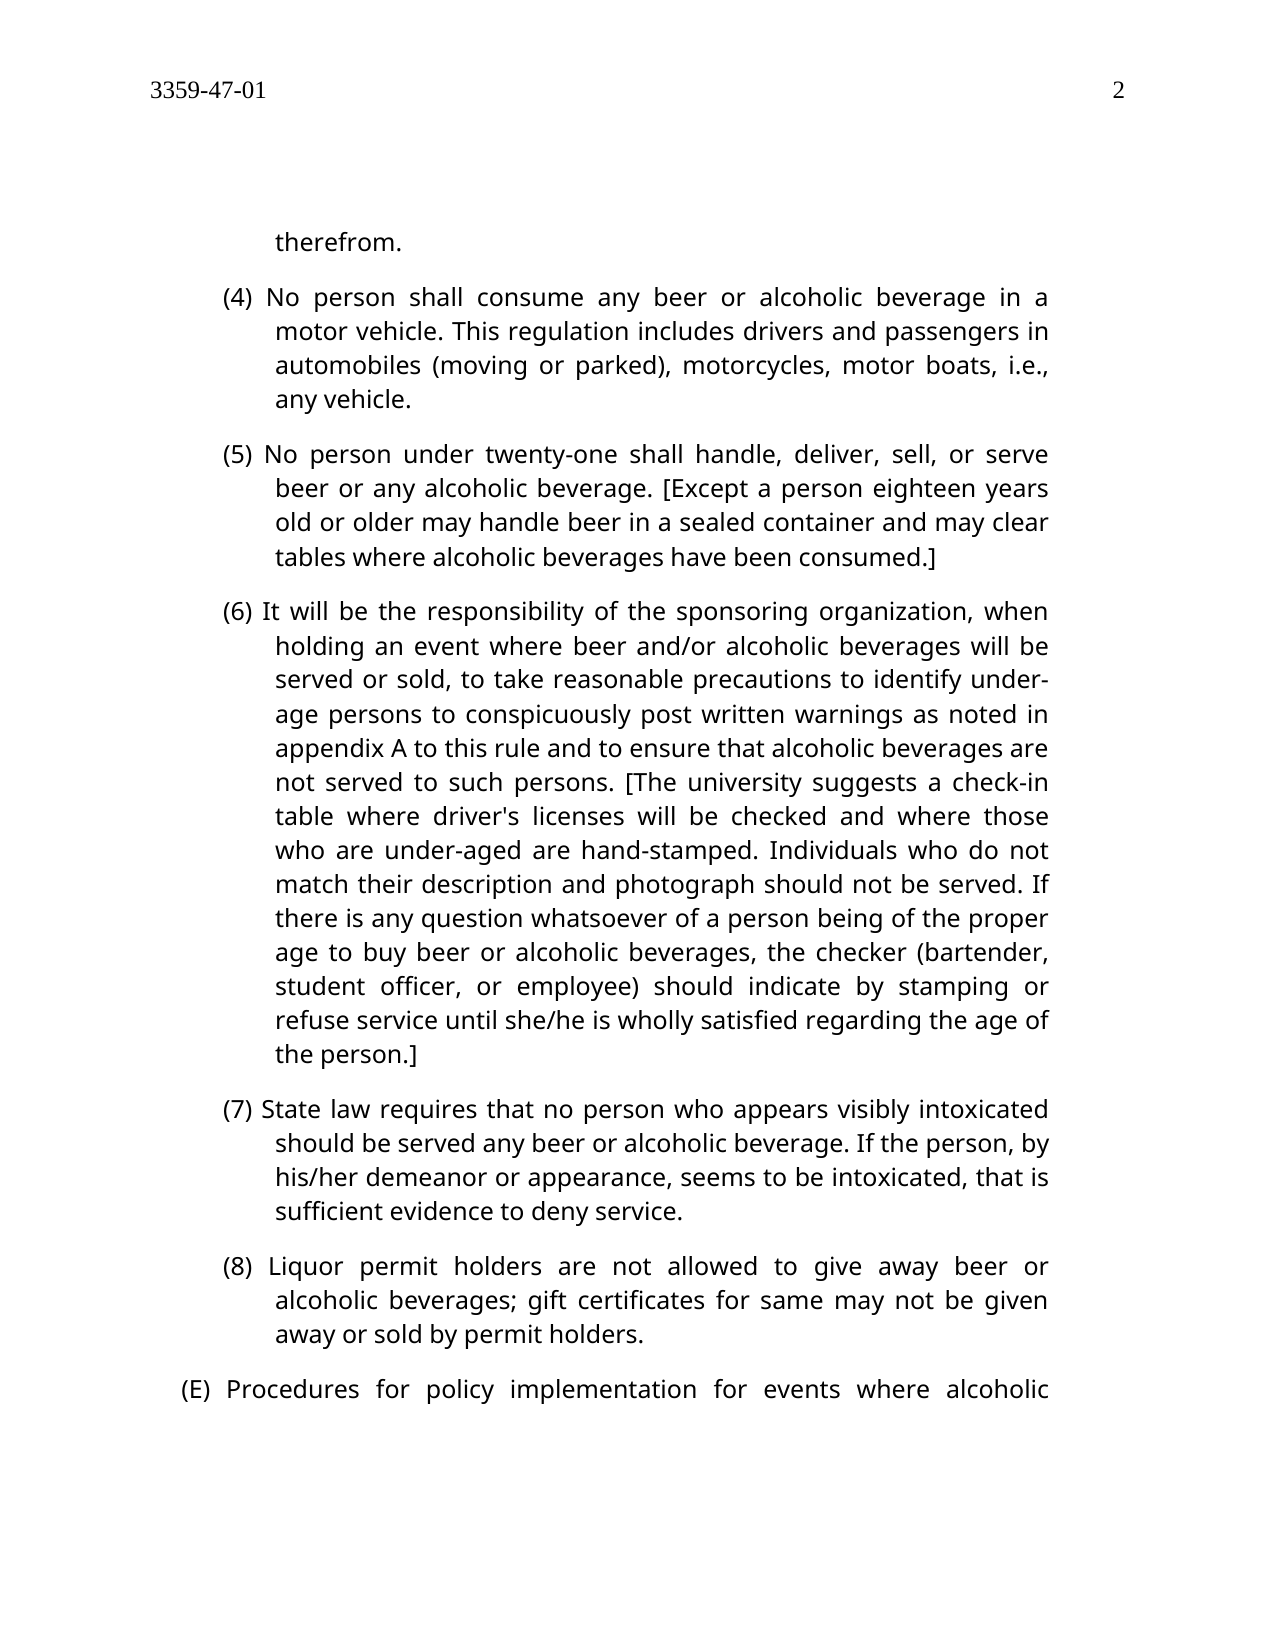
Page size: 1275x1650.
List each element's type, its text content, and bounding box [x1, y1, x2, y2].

text (8) Liquor permit holders are not allowed to give away beer or alcoholic beverages; gift certificates for same may not be given away or sold by permit holders. [223, 1249, 1050, 1351]
text (7) State law requires that no person who appears visibly intoxicated should be served any beer or alcoholic beverage. If the person, by his/her demeanor or appearance, seems to be intoxicated, that is sufficient evidence to deny service. [223, 1092, 1050, 1228]
text (6) It will be the responsibility of the sponsoring organization, when holding an event where beer and/or alcoholic beverages will be served or sold, to take reasonable precautions to identify under-age persons to conspicuously post written warnings as noted in appendix A to this rule and to ensure that alcoholic beverages are not served to such persons. [The university suggests a check-in table where driver's licenses will be checked and where those who are under-aged are hand-stamped. Individuals who do not match their description and photograph should not be served. If there is any question whatsoever of a person being of the proper age to buy beer or alcoholic beverages, the checker (bartender, student officer, or employee) should indicate by stamping or refuse service until she/he is wholly satisfied regarding the age of the person.] [223, 594, 1050, 1071]
text (5) No person under twenty-one shall handle, deliver, sell, or serve beer or any alcoholic beverage. [Except a person eighteen years old or older may handle beer in a sealed container and may clear tables where alcoholic beverages have been consumed.] [223, 437, 1050, 573]
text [181, 1372, 1050, 1406]
text (4) No person shall consume any beer or alcoholic beverage in a motor vehicle. This regulation includes drivers and passengers in automobiles (moving or parked), motorcycles, motor boats, i.e., any vehicle. [223, 280, 1050, 416]
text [223, 225, 1050, 259]
